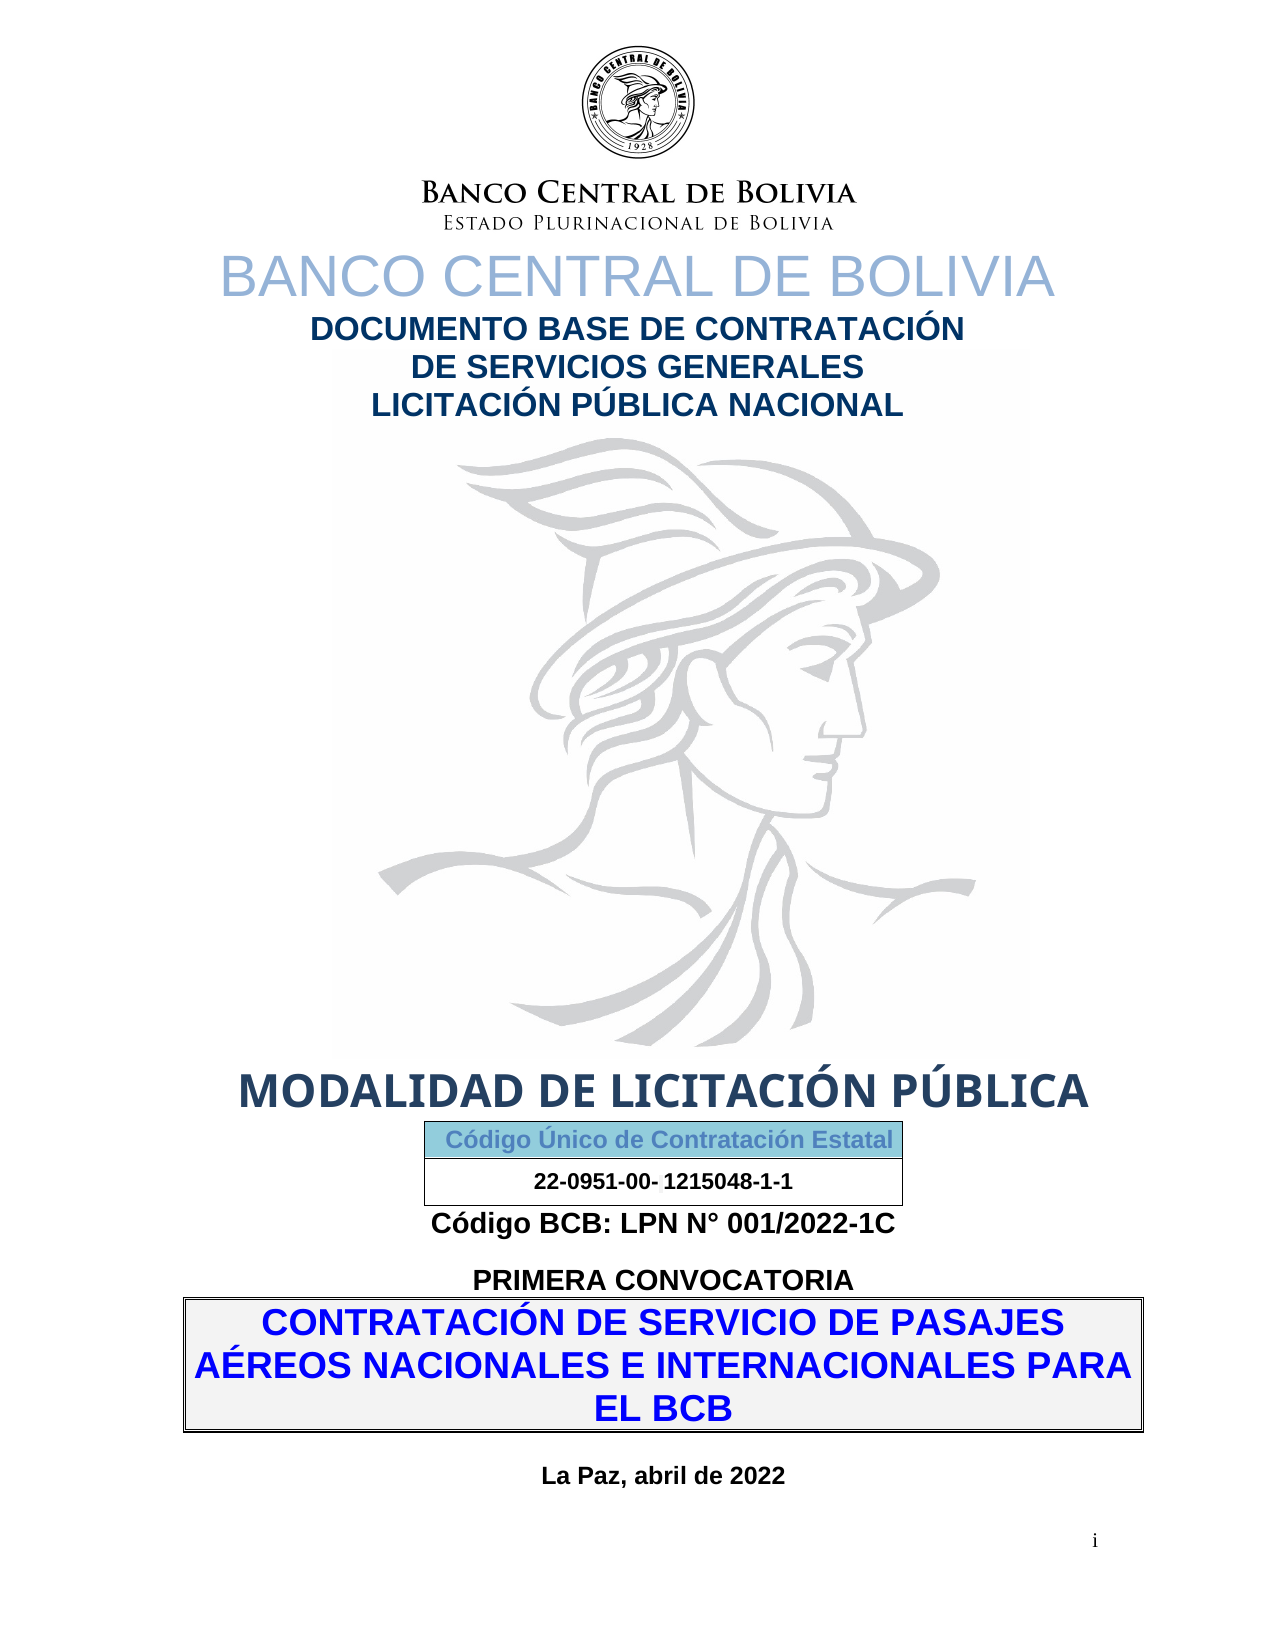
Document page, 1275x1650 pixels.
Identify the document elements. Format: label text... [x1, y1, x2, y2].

text LICITACIÓN PÚBLICA NACIONAL [177, 386, 1098, 424]
text DE SERVICIOS GENERALES [177, 347, 1098, 386]
picture [331, 424, 1030, 1059]
text DOCUMENTO BASE DE CONTRATACIÓN [177, 309, 1098, 347]
text BANCO CENTRAL DE BOLIVIA [177, 242, 1098, 309]
picture [0, 8, 1275, 242]
